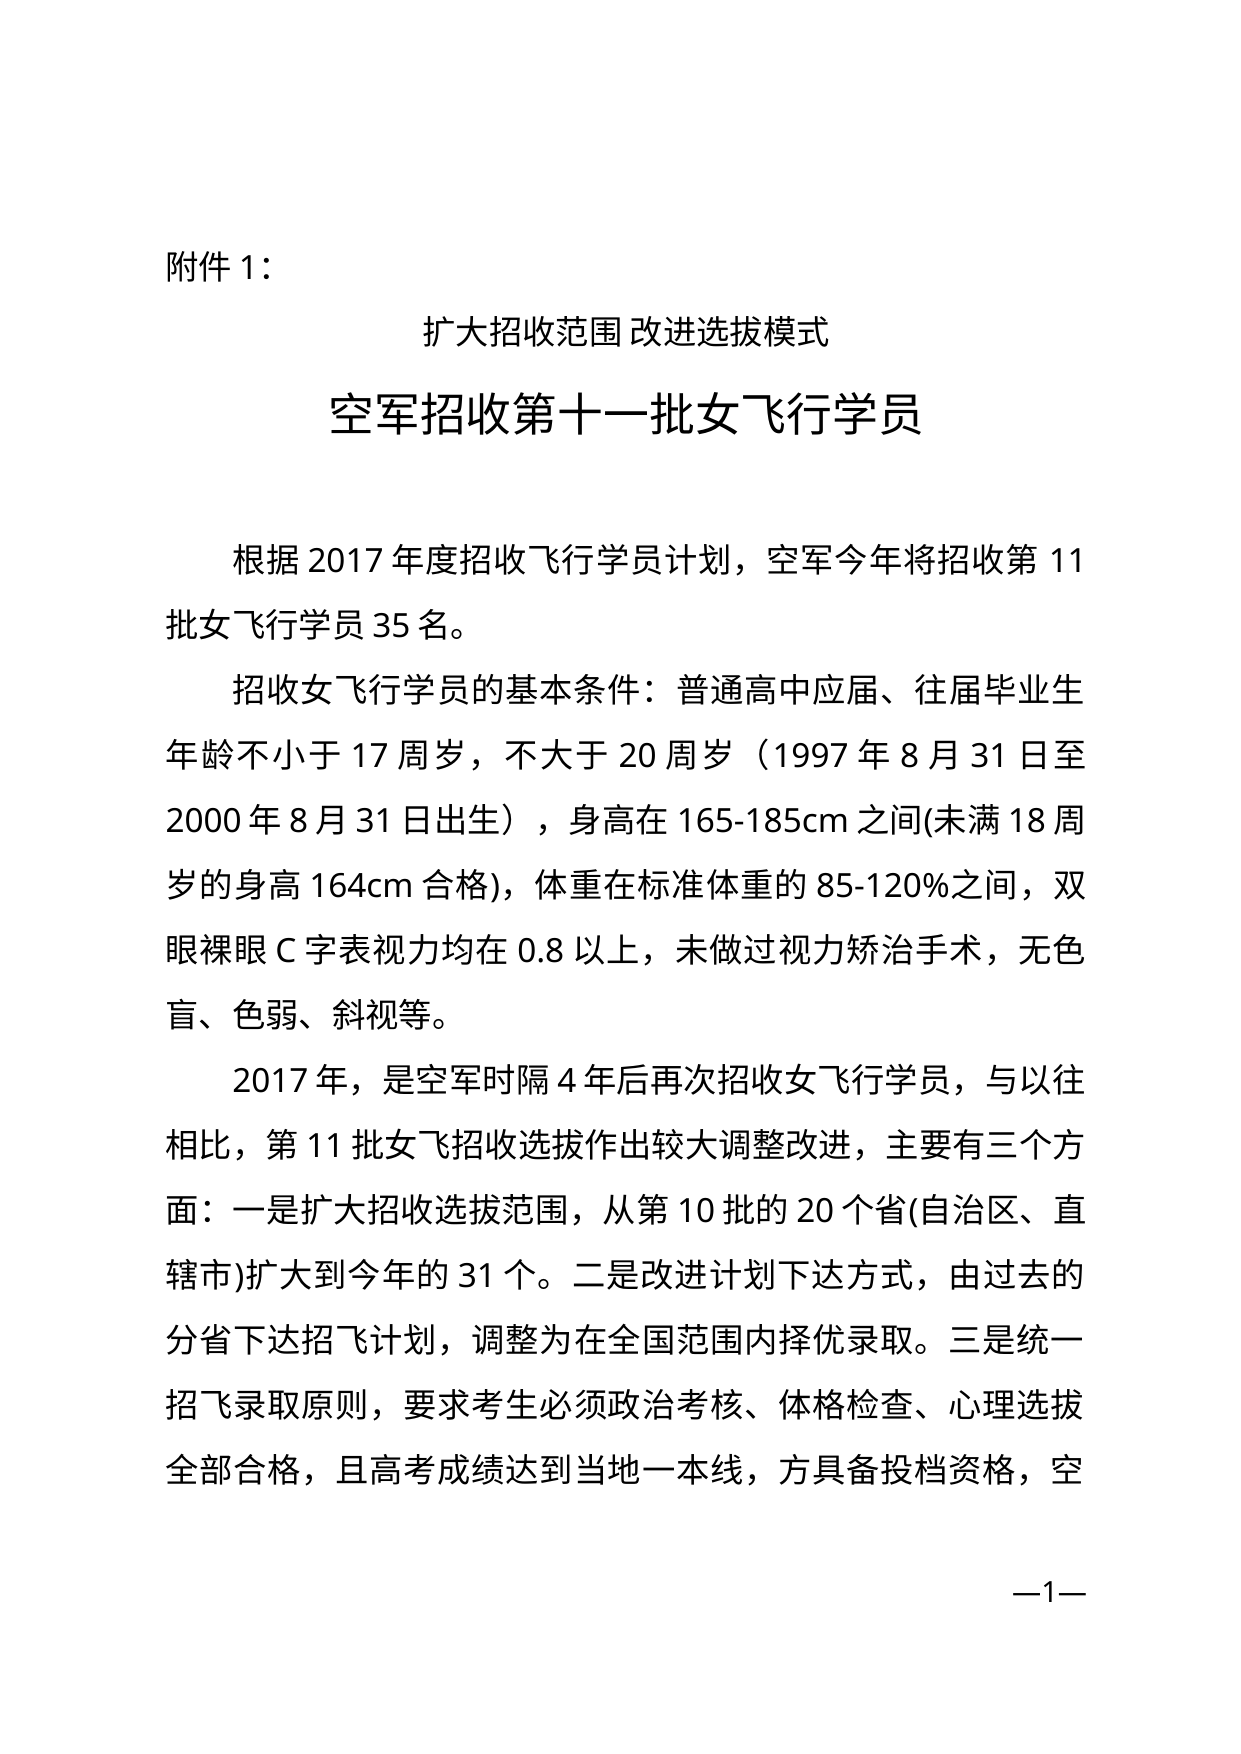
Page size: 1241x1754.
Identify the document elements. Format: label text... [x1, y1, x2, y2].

text 根据2017年度招收飞行学员计划，空军今年将招收第11批女飞行学员35名。 [165, 525, 1087, 655]
text 扩大招收范围 改进选拔模式 [165, 298, 1087, 363]
text 附件1： [165, 233, 1087, 298]
text 招收女飞行学员的基本条件：普通高中应届、往届毕业生，年龄不小于17周岁，不大于20周岁（1997年8月31日至2000年8月31日出生），身高在165-185cm之间(未满18周岁的身高164cm合格)，体重在标准体重的85-120%之间，双眼裸眼C字表视力均在0.8以上，未做过视力矫治手术，无色盲、色弱、斜视等。 [165, 655, 1087, 1045]
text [165, 1045, 1087, 1500]
text 空军招收第十一批女飞行学员 [165, 363, 1087, 460]
